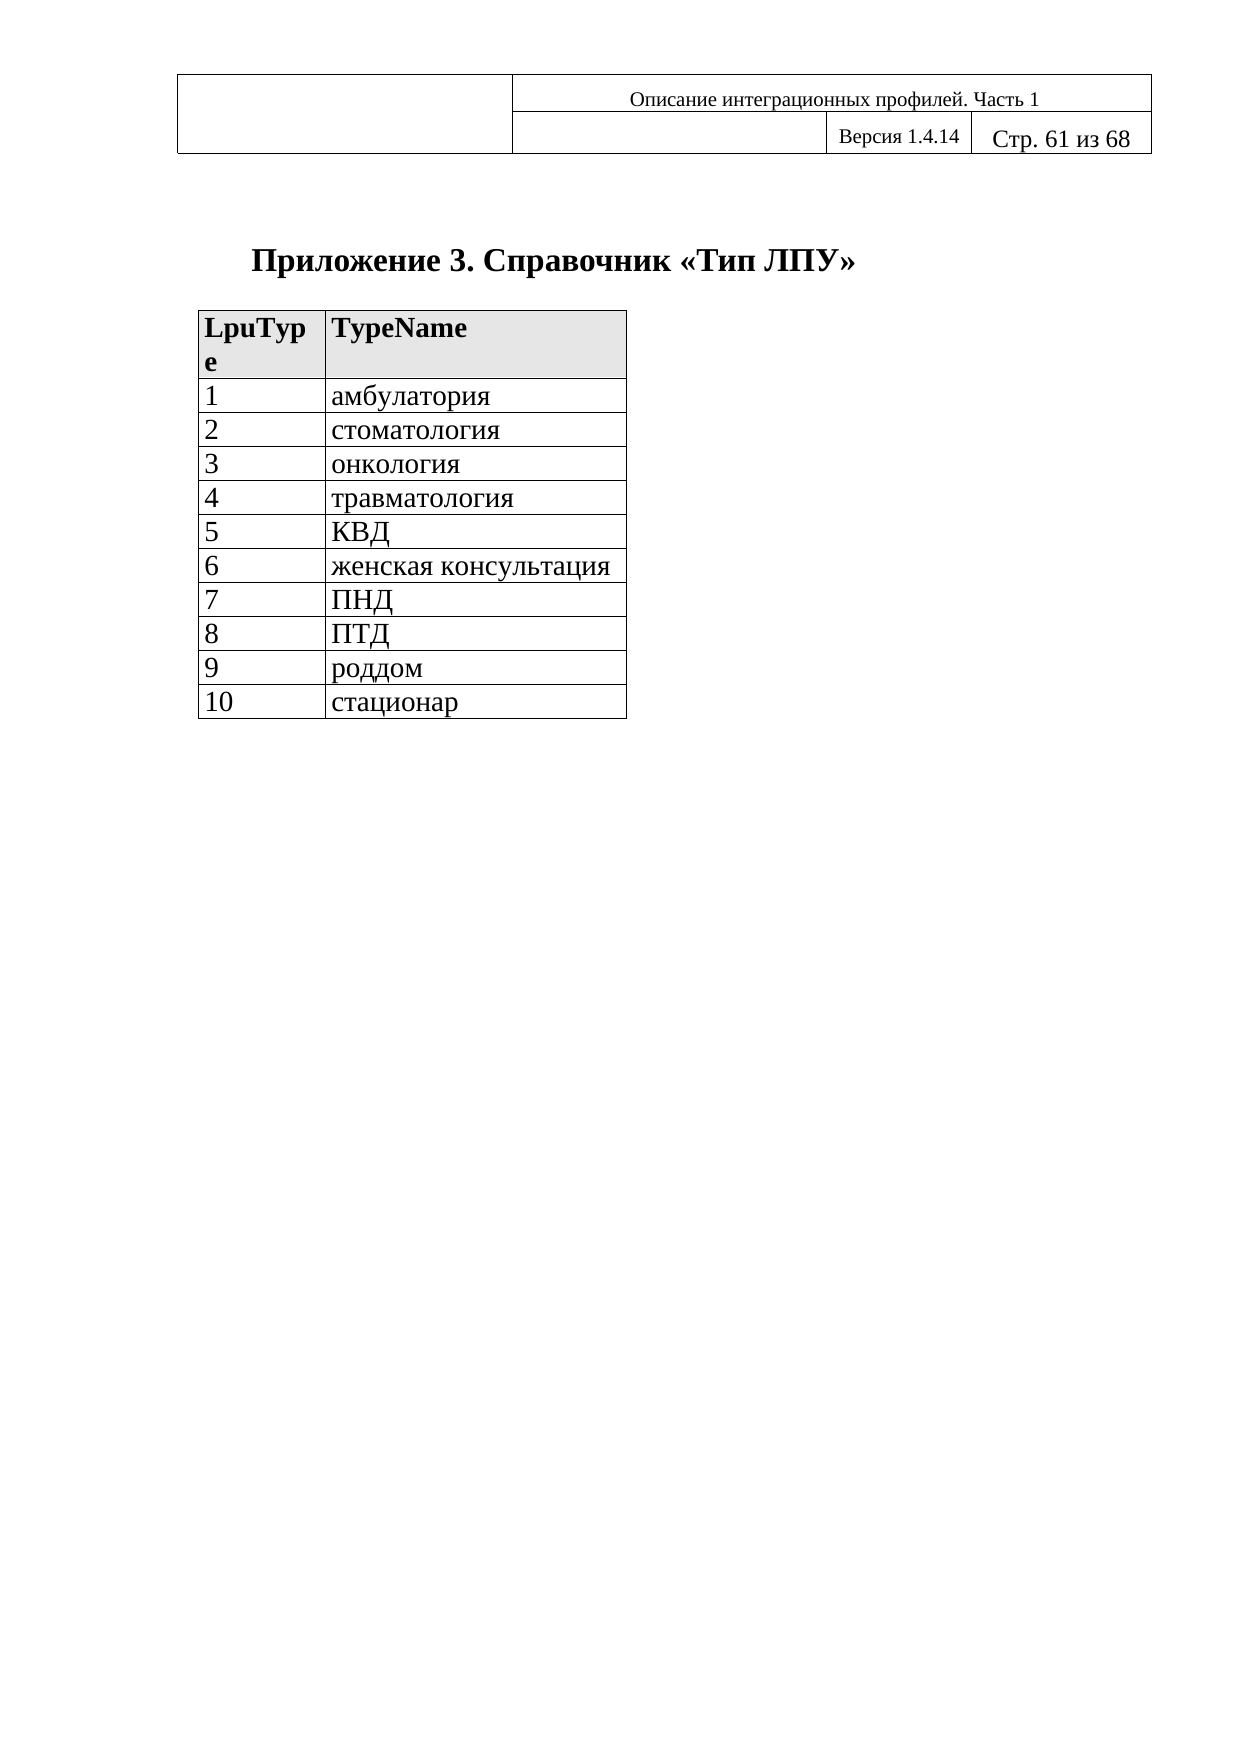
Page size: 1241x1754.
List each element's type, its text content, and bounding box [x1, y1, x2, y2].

table_header LpuType [199, 311, 325, 377]
table_cell 6 [199, 549, 325, 582]
table_cell амбулатория [326, 379, 626, 411]
table_header TypeName [326, 311, 626, 377]
table_cell онкология [326, 447, 626, 479]
table_cell женская консультация [326, 549, 626, 582]
text Приложение 3. Справочник «Тип ЛПУ» [251, 240, 1078, 278]
table_cell 1 [199, 379, 325, 411]
table_cell травматология [326, 481, 626, 514]
table_cell ПНД [326, 583, 626, 616]
table_cell КВД [326, 515, 626, 548]
table_cell 10 [199, 685, 325, 718]
table_cell роддом [326, 651, 626, 684]
table_cell 8 [199, 617, 325, 650]
table_cell 2 [199, 413, 325, 446]
table_cell 5 [199, 515, 325, 548]
table_cell 4 [199, 481, 325, 514]
table_cell 7 [199, 583, 325, 616]
table_cell 3 [199, 447, 325, 479]
table_cell стационар [326, 685, 626, 718]
table_cell стоматология [326, 413, 626, 446]
table_cell 9 [199, 651, 325, 684]
table_cell ПТД [326, 617, 626, 650]
